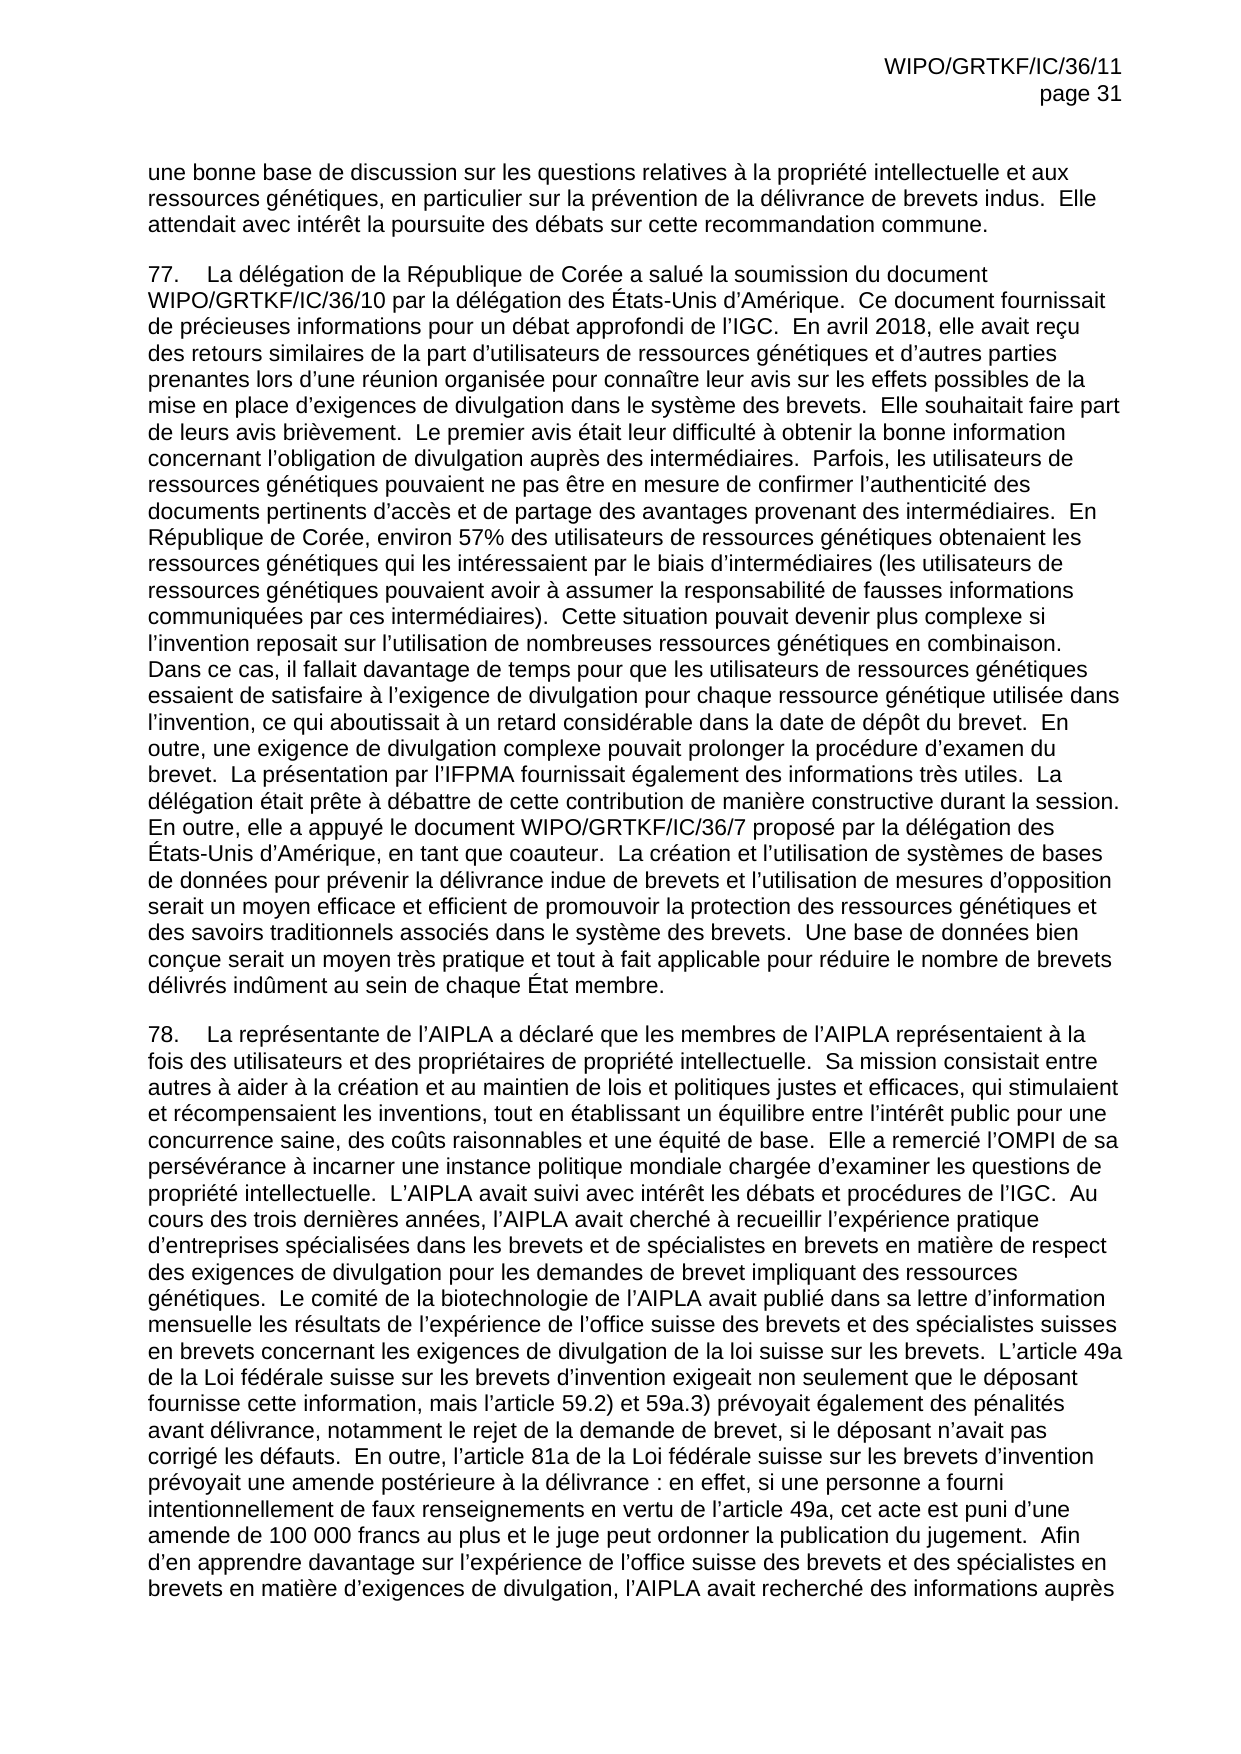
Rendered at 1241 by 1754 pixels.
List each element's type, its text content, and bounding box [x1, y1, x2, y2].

text La délégation de la République de Corée a salué la soumission du document WIPO/GRTKF/IC/36/10 par la délégation des États-Unis d’Amérique. Ce document fournissait de précieuses informations pour un débat approfondi de l’IGC. En avril 2018, elle avait reçu des retours similaires de la part d’utilisateurs de ressources génétiques et d’autres parties prenantes lors d’une réunion organisée pour connaître leur avis sur les effets possibles de la mise en place d’exigences de divulgation dans le système des brevets. Elle souhaitait faire part de leurs avis brièvement. Le premier avis était leur difficulté à obtenir la bonne information concernant l’obligation de divulgation auprès des intermédiaires. Parfois, les utilisateurs de ressources génétiques pouvaient ne pas être en mesure de confirmer l’authenticité des documents pertinents d’accès et de partage des avantages provenant des intermédiaires. En République de Corée, environ 57% des utilisateurs de ressources génétiques obtenaient les ressources génétiques qui les intéressaient par le biais d’intermédiaires (les utilisateurs de ressources génétiques pouvaient avoir à assumer la responsabilité de fausses informations communiquées par ces intermédiaires). Cette situation pouvait devenir plus complexe si l’invention reposait sur l’utilisation de nombreuses ressources génétiques en combinaison. Dans ce cas, il fallait davantage de temps pour que les utilisateurs de ressources génétiques essaient de satisfaire à l’exigence de divulgation pour chaque ressource génétique utilisée dans l’invention, ce qui aboutissait à un retard considérable dans la date de dépôt du brevet. En outre, une exigence de divulgation complexe pouvait prolonger la procédure d’examen du brevet. La présentation par l’IFPMA fournissait également des informations très utiles. La délégation était prête à débattre de cette contribution de manière constructive durant la session. En outre, elle a appuyé le document WIPO/GRTKF/IC/36/7 proposé par la délégation des États-Unis d’Amérique, en tant que coauteur. La création et l’utilisation de systèmes de bases de données pour prévenir la délivrance indue de brevets et l’utilisation de mesures d’opposition serait un moyen efficace et efficient de promouvoir la protection des ressources génétiques et des savoirs traditionnels associés dans le système des brevets. Une base de données bien conçue serait un moyen très pratique et tout à fait applicable pour réduire le nombre de brevets délivrés indûment au sein de chaque État membre. [148, 261, 1122, 998]
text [148, 158, 1122, 238]
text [148, 1021, 1122, 1601]
